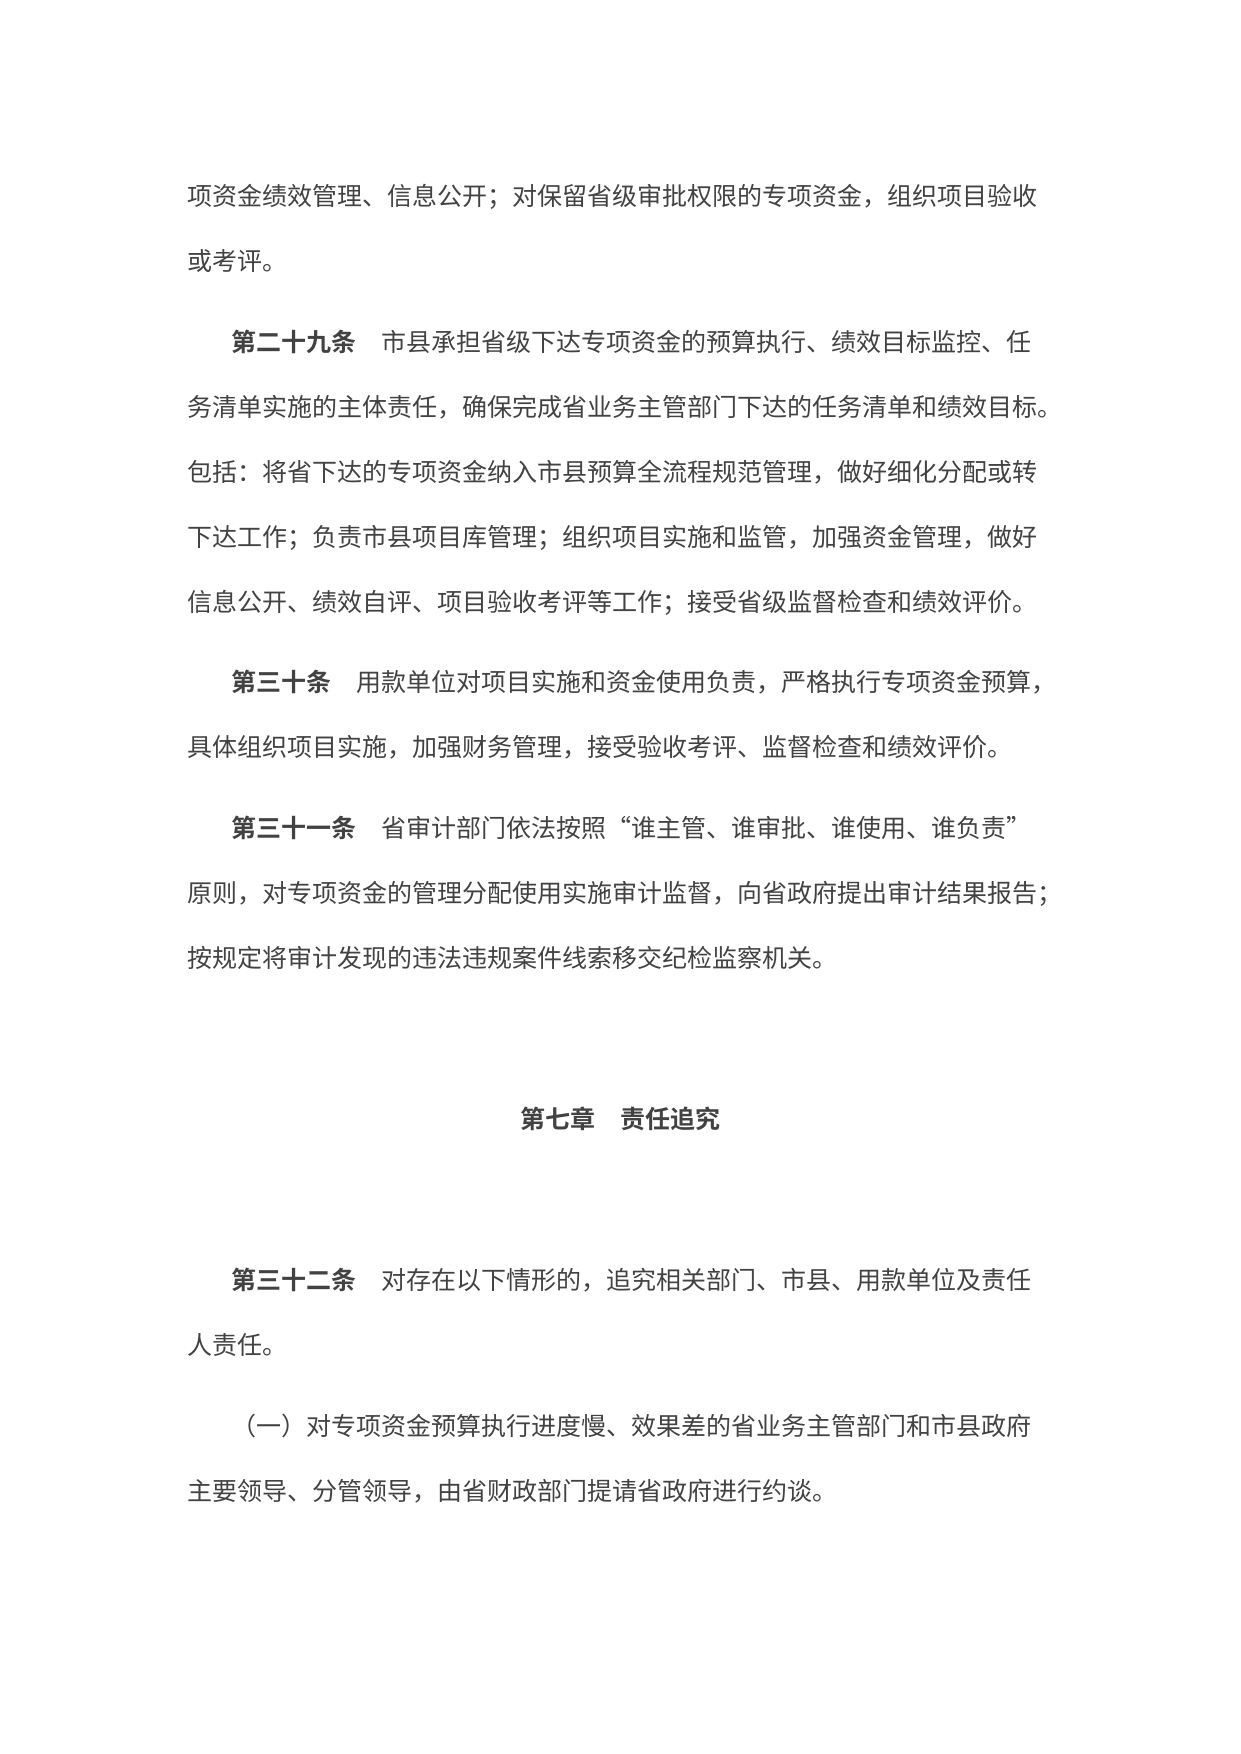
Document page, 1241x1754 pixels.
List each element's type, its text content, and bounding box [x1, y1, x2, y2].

text 第三十一条 省审计部门依法按照“谁主管、谁审批、谁使用、谁负责”原则，对专项资金的管理分配使用实施审计监督，向省政府提出审计结果报告；按规定将审计发现的违法违规案件线索移交纪检监察机关。 [187, 794, 1053, 989]
text 第三十条 用款单位对项目实施和资金使用负责，严格执行专项资金预算，具体组织项目实施，加强财务管理，接受验收考评、监督检查和绩效评价。 [187, 648, 1053, 778]
text （一）对专项资金预算执行进度慢、效果差的省业务主管部门和市县政府主要领导、分管领导，由省财政部门提请省政府进行约谈。 [187, 1392, 1053, 1522]
text 第二十九条 市县承担省级下达专项资金的预算执行、绩效目标监控、任务清单实施的主体责任，确保完成省业务主管部门下达的任务清单和绩效目标。包括：将省下达的专项资金纳入市县预算全流程规范管理，做好细化分配或转下达工作；负责市县项目库管理；组织项目实施和监管，加强资金管理，做好信息公开、绩效自评、项目验收考评等工作；接受省级监督检查和绩效评价。 [187, 308, 1053, 633]
text 第七章 责任追究 [187, 1085, 1053, 1150]
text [187, 162, 1053, 292]
text 第三十二条 对存在以下情形的，追究相关部门、市县、用款单位及责任人责任。 [187, 1246, 1053, 1376]
